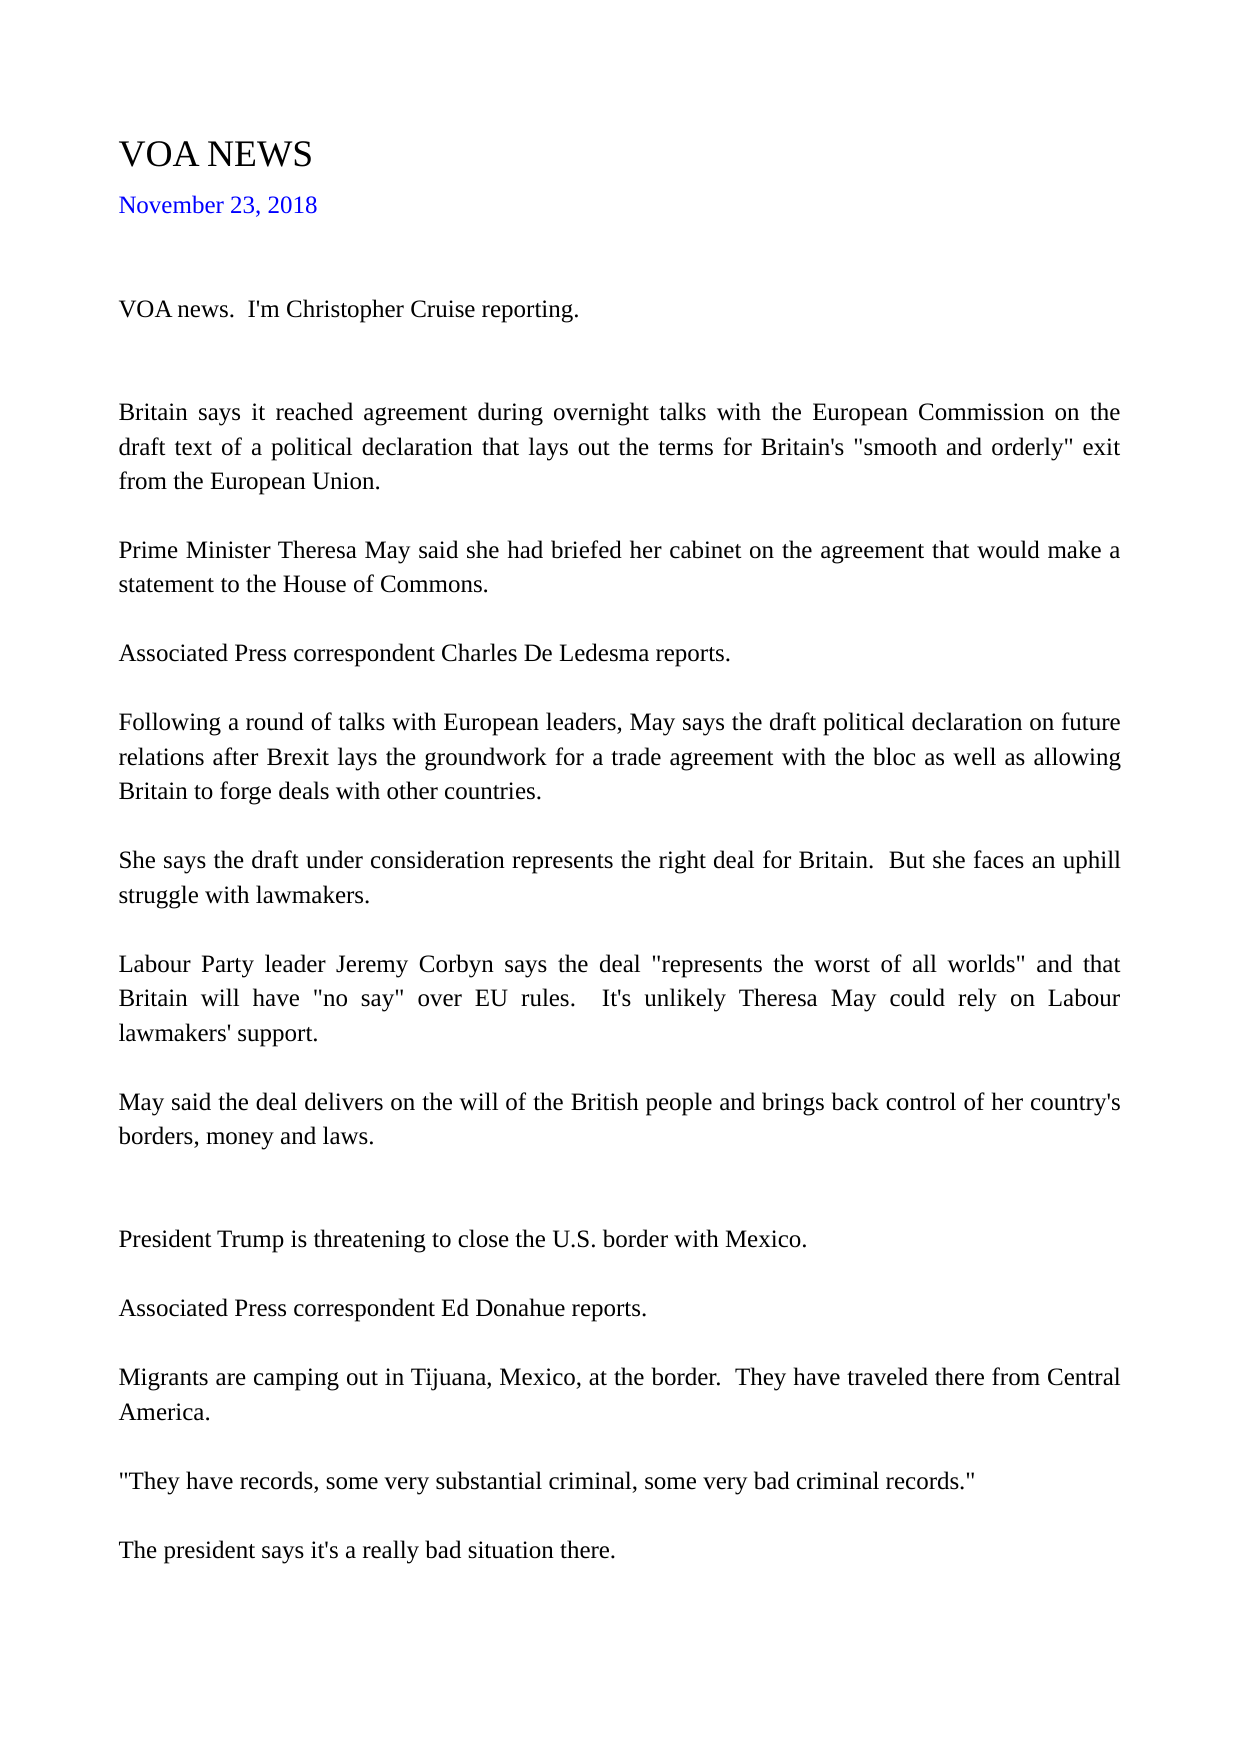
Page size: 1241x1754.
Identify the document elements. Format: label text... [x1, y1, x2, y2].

text May said the deal delivers on the will of the British people and brings back control of her country's borders, money and laws. [118, 1084, 1122, 1153]
text She says the draft under consideration represents the right deal for Britain. But she faces an uphill struggle with lawmakers. [118, 842, 1122, 911]
text "They have records, some very substantial criminal, some very bad criminal records." [118, 1463, 1122, 1498]
text Migrants are camping out in Tijuana, Mexico, at the border. They have traveled there from Central America. [118, 1360, 1122, 1429]
text VOA NEWS [118, 118, 1122, 187]
text President Trump is threatening to close the U.S. border with Mexico. [118, 1222, 1122, 1256]
text The president says it's a really bad situation there. [118, 1532, 1122, 1567]
text Associated Press correspondent Charles De Ledesma reports. [118, 636, 1122, 670]
text Prime Minister Theresa May said she had briefed her cabinet on the agreement that would make a statement to the House of Commons. [118, 532, 1122, 601]
text VOA news. I'm Christopher Cruise reporting. [118, 291, 1122, 325]
text Britain says it reached agreement during overnight talks with the European Commission on the draft text of a political declaration that lays out the terms for Britain's "smooth and orderly" exit from the European Union. [118, 394, 1122, 498]
text Following a round of talks with European leaders, May says the draft political declaration on future relations after Brexit lays the groundwork for a trade agreement with the bloc as well as allowing Britain to forge deals with other countries. [118, 704, 1122, 808]
text Labour Party leader Jeremy Corbyn says the deal "represents the worst of all worlds" and that Britain will have "no say" over EU rules. It's unlikely Theresa May could rely on Labour lawmakers' support. [118, 946, 1122, 1049]
text Associated Press correspondent Ed Donahue reports. [118, 1291, 1122, 1325]
text November 23, 2018 [118, 187, 1122, 222]
